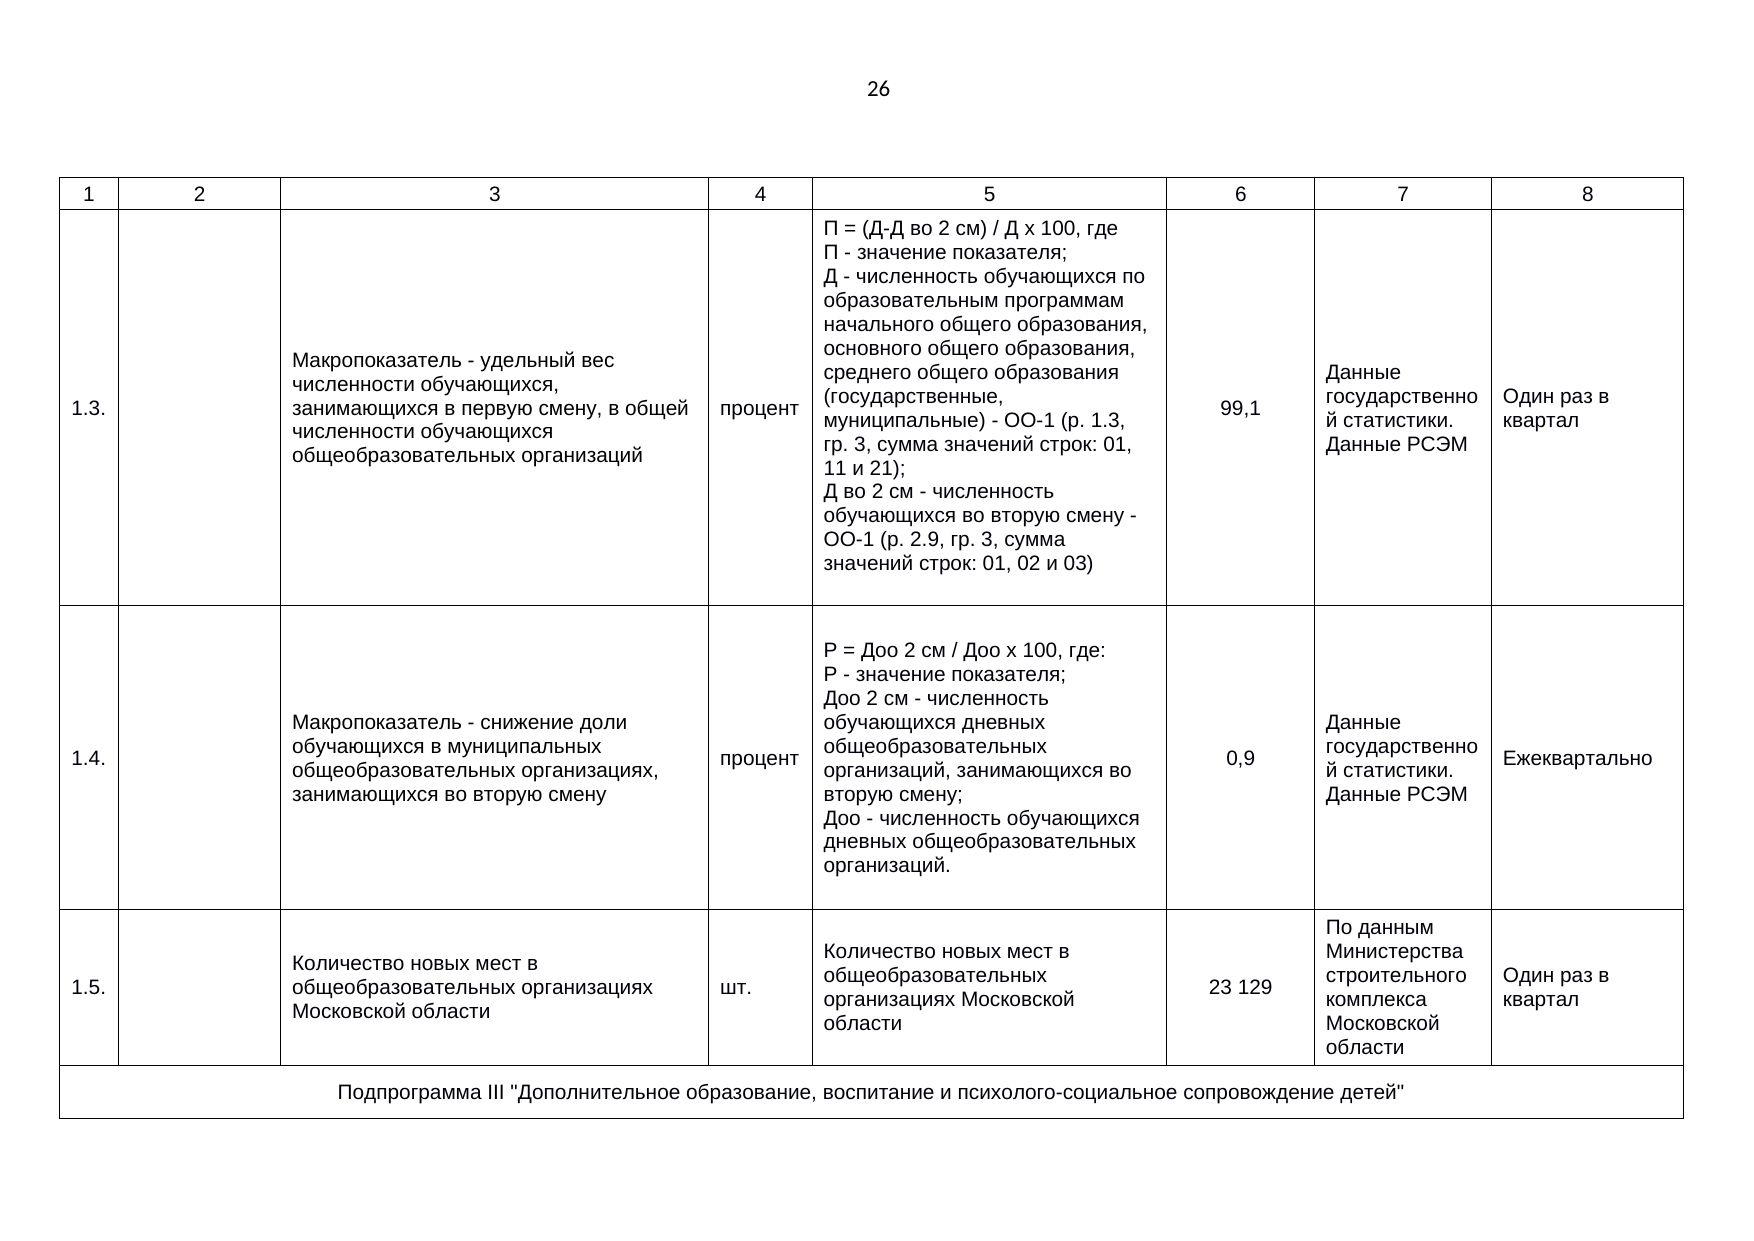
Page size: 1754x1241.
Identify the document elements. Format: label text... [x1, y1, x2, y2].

table_cell [119, 606, 280, 908]
table_cell 1.4. [60, 606, 118, 908]
table_cell Данные государственной статистики. Данные РСЭМ [1315, 606, 1491, 908]
table_cell процент [709, 606, 812, 908]
table_cell Ежеквартально [1492, 606, 1683, 908]
table_cell Количество новых мест в общеобразовательных организациях Московской области [281, 910, 708, 1065]
table_cell Подпрограмма III "Дополнительное образование, воспитание и психолого-социальное сопровождение детей" [60, 1066, 1683, 1118]
table_header 5 [813, 178, 1166, 208]
table_header 3 [281, 178, 708, 208]
table_cell [119, 210, 280, 605]
table_cell 0,9 [1167, 606, 1314, 908]
table_header 7 [1315, 178, 1491, 208]
table_cell Макропоказатель - удельный вес численности обучающихся, занимающихся в первую смену, в общей численности обучающихся общеобразовательных организаций [281, 210, 708, 605]
table_cell Количество новых мест в общеобразовательных организациях Московской области [813, 910, 1166, 1065]
table_cell 1.3. [60, 210, 118, 605]
table_header 4 [709, 178, 812, 208]
table_cell По данным Министерства строительного комплекса Московской области [1315, 910, 1491, 1065]
table_cell 23 129 [1167, 910, 1314, 1065]
table_header 2 [119, 178, 280, 208]
table_header 1 [60, 178, 118, 208]
table_cell 99,1 [1167, 210, 1314, 605]
table_cell Р = Доо 2 см / Доо x 100, где: Р - значение показателя; Доо 2 см - численность обучающихся дневных общеобразовательных организаций, занимающихся во вторую смену; Доо - численность обучающихся дневных общеобразовательных организаций. [813, 606, 1166, 908]
table_header 8 [1492, 178, 1683, 208]
table_cell Макропоказатель - снижение доли обучающихся в муниципальных общеобразовательных организациях, занимающихся во вторую смену [281, 606, 708, 908]
table_cell П = (Д-Д во 2 см) / Д х 100, где П - значение показателя; Д - численность обучающихся по образовательным программам начального общего образования, основного общего образования, среднего общего образования (государственные, муниципальные) - ОО-1 (р. 1.3, гр. 3, сумма значений строк: 01, 11 и 21); Д во 2 см - численность обучающихся во вторую смену - ОО-1 (р. 2.9, гр. 3, сумма значений строк: 01, 02 и 03) [813, 210, 1166, 605]
table_header 6 [1167, 178, 1314, 208]
table_cell [119, 910, 280, 1065]
table_cell процент [709, 210, 812, 605]
table_cell шт. [709, 910, 812, 1065]
table_cell Один раз в квартал [1492, 210, 1683, 605]
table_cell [1315, 210, 1491, 605]
table_cell Один раз в квартал [1492, 910, 1683, 1065]
table_cell 1.5. [60, 910, 118, 1065]
